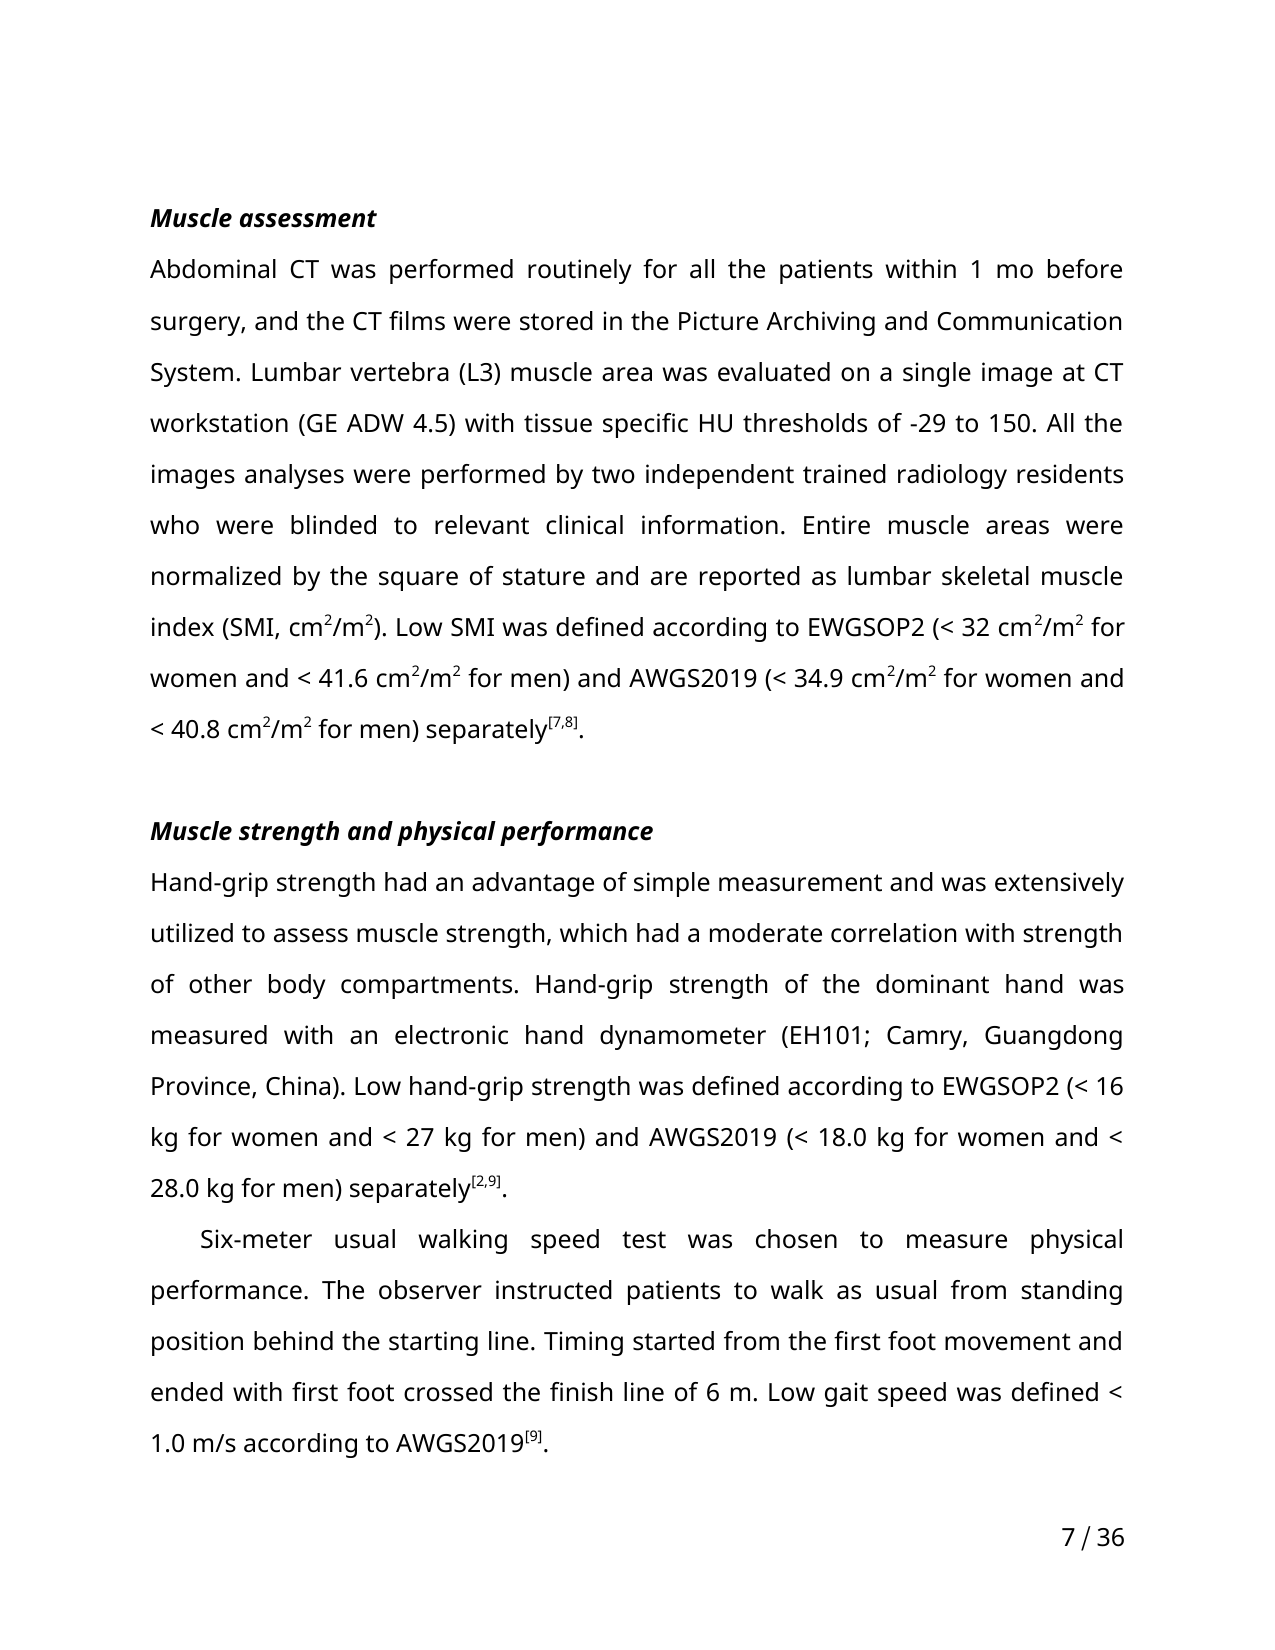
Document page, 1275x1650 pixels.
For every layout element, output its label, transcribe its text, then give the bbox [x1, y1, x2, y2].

text Muscle strength and physical performance [150, 813, 1125, 848]
text Six-meter usual walking speed test was chosen to measure physical performance. The observer instructed patients to walk as usual from standing position behind the starting line. Timing started from the first foot movement and ended with first foot crossed the finish line of 6 m. Low gait speed was defined < 1.0 m/s according to AWGS2019[9]. [150, 1222, 1125, 1460]
text Hand-grip strength had an advantage of simple measurement and was extensively utilized to assess muscle strength, which had a moderate correlation with strength of other body compartments. Hand-grip strength of the dominant hand was measured with an electronic hand dynamometer (EH101; Camry, Guangdong Province, China). Low hand-grip strength was defined according to EWGSOP2 (< 16 kg for women and < 27 kg for men) and AWGS2019 (< 18.0 kg for women and < 28.0 kg for men) separately[2,9]. [150, 864, 1125, 1205]
text Muscle assessment [150, 201, 1125, 235]
text Abdominal CT was performed routinely for all the patients within 1 mo before surgery, and the CT films were stored in the Picture Archiving and Communication System. Lumbar vertebra (L3) muscle area was evaluated on a single image at CT workstation (GE ADW 4.5) with tissue specific HU thresholds of -29 to 150. All the images analyses were performed by two independent trained radiology residents who were blinded to relevant clinical information. Entire muscle areas were normalized by the square of stature and are reported as lumbar skeletal muscle index (SMI, cm2/m2). Low SMI was defined according to EWGSOP2 (< 32 cm2/m2 for women and < 41.6 cm2/m2 for men) and AWGS2019 (< 34.9 cm2/m2 for women and < 40.8 cm2/m2 for men) separately[7,8]. [150, 252, 1125, 746]
